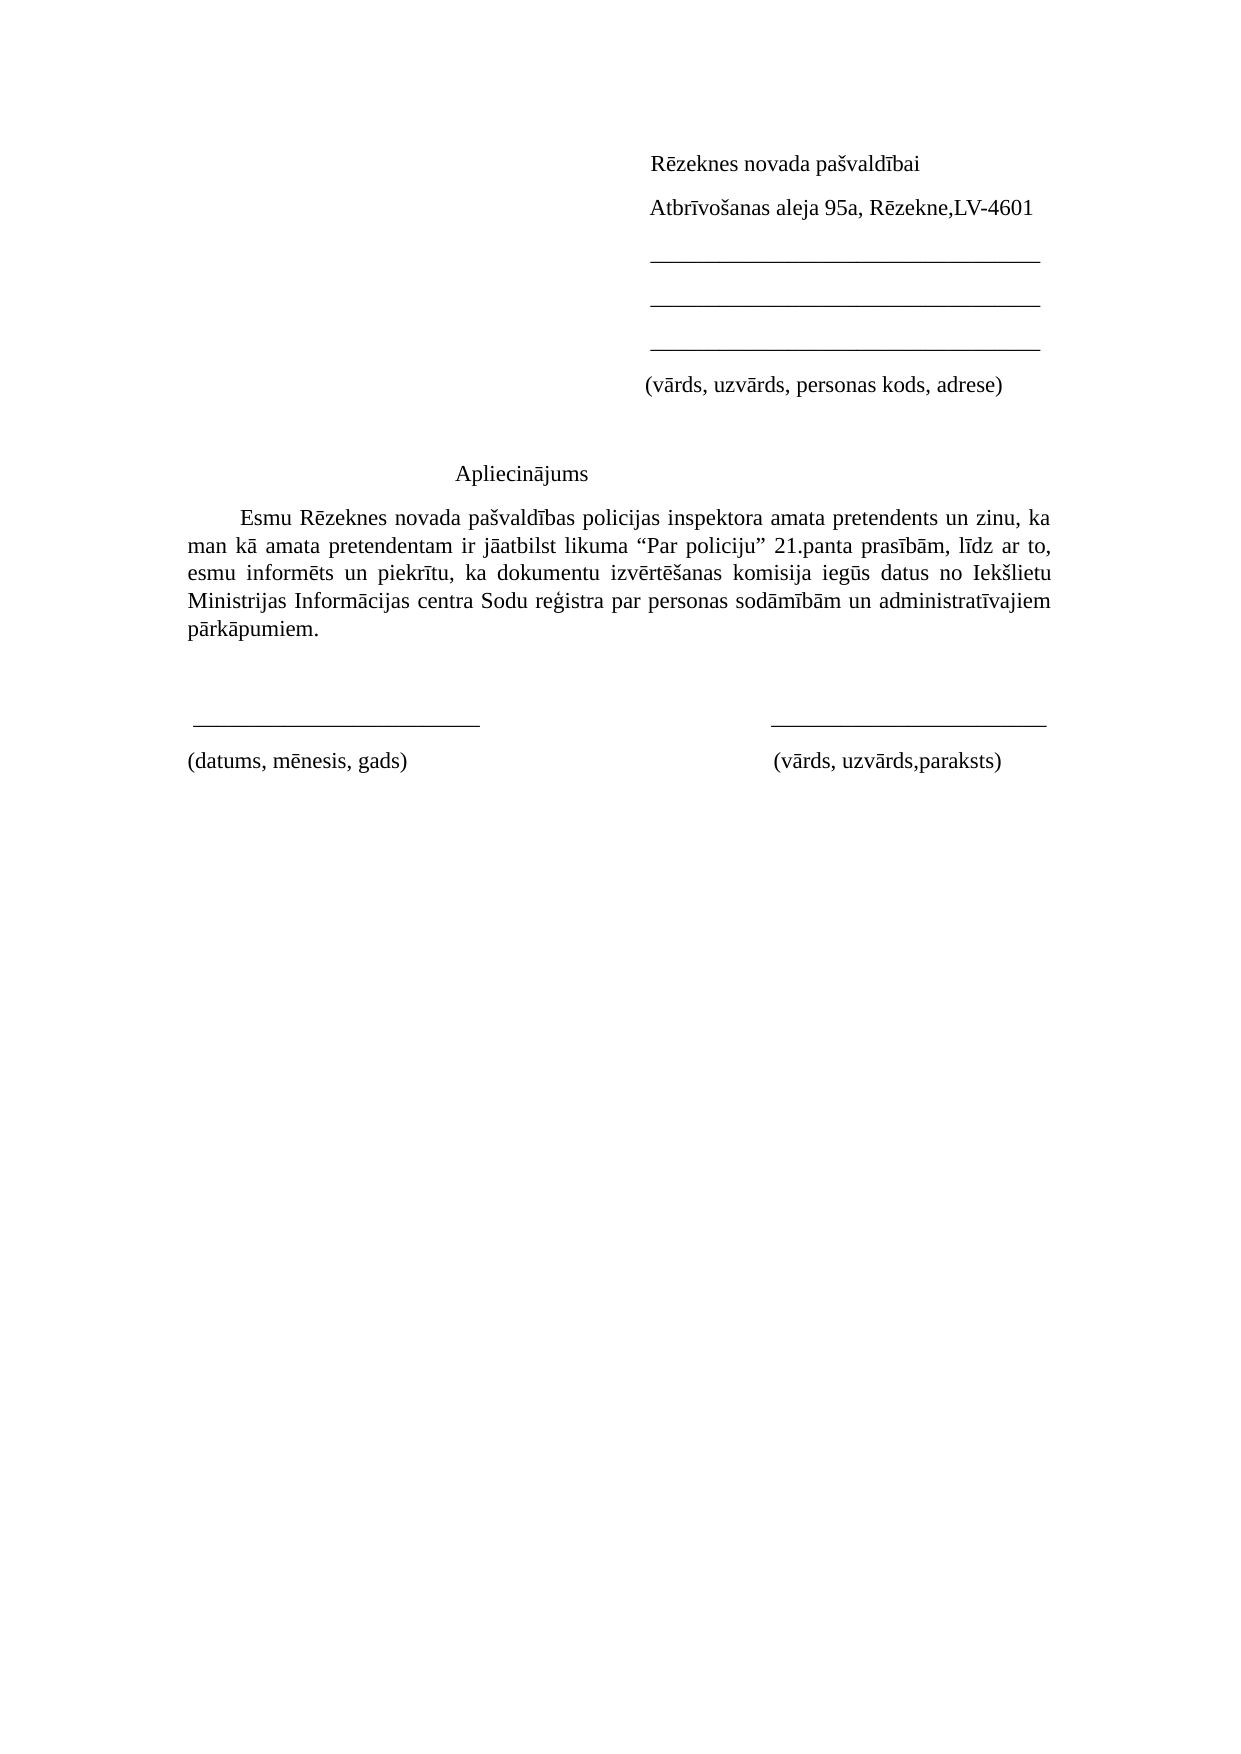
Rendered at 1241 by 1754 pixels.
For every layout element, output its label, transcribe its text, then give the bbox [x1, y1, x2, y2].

text Atbrīvošanas aleja 95a, Rēzekne,LV-4601 [187, 194, 1053, 221]
text (datums, mēnesis, gads) (vārds, uzvārds,paraksts) [187, 747, 1053, 774]
text __________________________________ [187, 238, 1053, 265]
text Apliecinājums [187, 460, 1053, 486]
text __________________________________ [187, 283, 1053, 309]
text (vārds, uzvārds, personas kods, adrese) [187, 371, 1053, 398]
text _________________________ ________________________ [187, 703, 1053, 729]
text Esmu Rēzeknes novada pašvaldības policijas inspektora amata pretendents un zinu, ka man kā amata pretendentam ir jāatbilst likuma “Par policiju” 21.panta prasībām, līdz ar to, esmu informēts un piekrītu, ka dokumentu izvērtēšanas komisija iegūs datus no Iekšlietu Ministrijas Informācijas centra Sodu reģistra par personas sodāmībām un administratīvajiem pārkāpumiem. [187, 504, 1053, 641]
text __________________________________ [187, 327, 1053, 353]
text Rēzeknes novada pašvaldībai [187, 150, 1053, 176]
